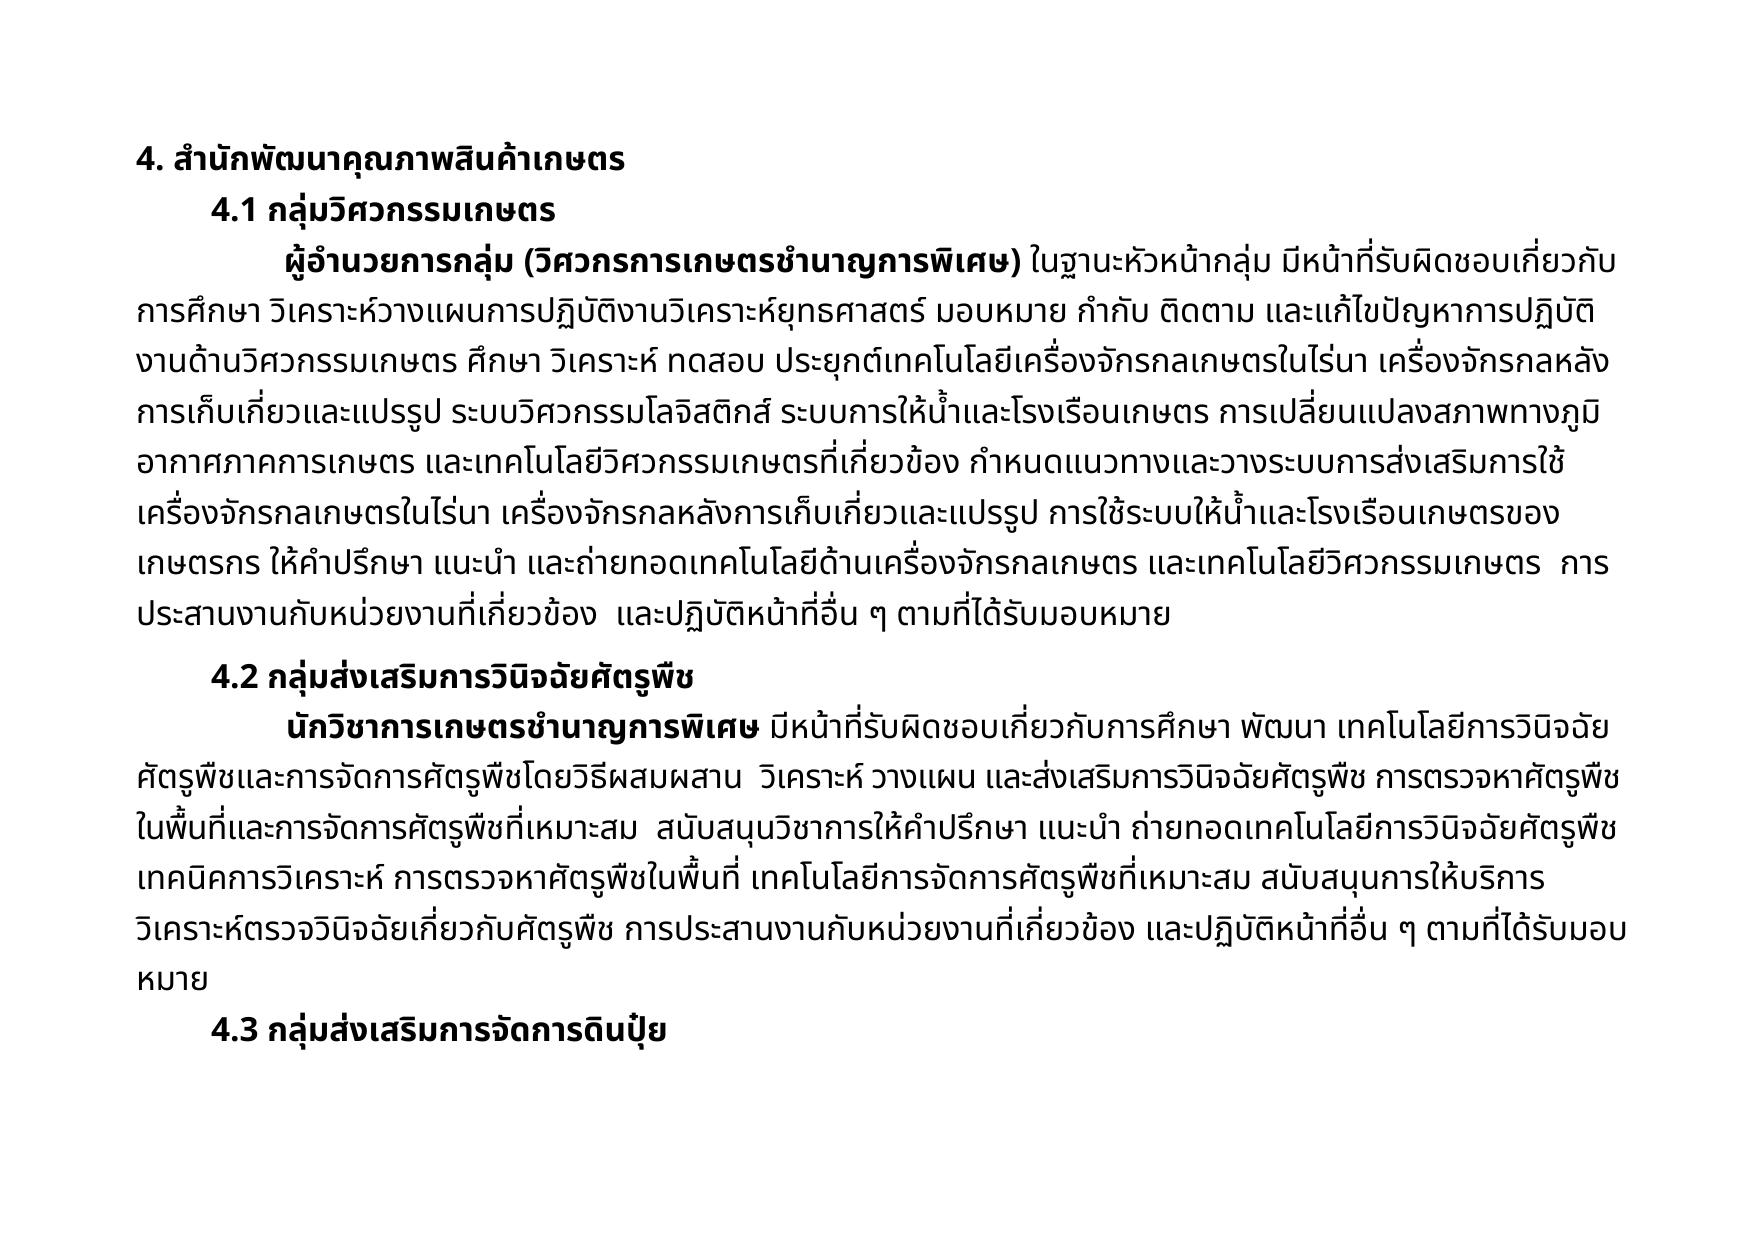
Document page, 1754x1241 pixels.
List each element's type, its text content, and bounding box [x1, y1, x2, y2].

text 4. สำนักพัฒนาคุณภาพสินค้าเกษตร [136, 135, 1648, 186]
text ผู้อำนวยการกลุ่ม (วิศวกรการเกษตรชำนาญการพิเศษ) ในฐานะหัวหน้ากลุ่ม มีหน้าที่รับผิดชอบเกี่ยวกับการศึกษา วิเคราะห์วางแผนการปฏิบัติงานวิเคราะห์ยุทธศาสตร์ มอบหมาย กำกับ ติดตาม และแก้ไขปัญหาการปฏิบัติงานด้านวิศวกรรมเกษตร ศึกษา วิเคราะห์ ทดสอบ ประยุกต์เทคโนโลยีเครื่องจักรกลเกษตรในไร่นา เครื่องจักรกลหลังการเก็บเกี่ยวและแปรรูป ระบบวิศวกรรมโลจิสติกส์ ระบบการให้น้ำและโรงเรือนเกษตร การเปลี่ยนแปลงสภาพทางภูมิอากาศภาคการเกษตร และเทคโนโลยีวิศวกรรมเกษตรที่เกี่ยวข้อง กำหนดแนวทางและวางระบบการส่งเสริมการใช้เครื่องจักรกลเกษตรในไร่นา เครื่องจักรกลหลังการเก็บเกี่ยวและแปรรูป การใช้ระบบให้น้ำและโรงเรือนเกษตรของเกษตรกร ให้คำปรึกษา แนะนำ และถ่ายทอดเทคโนโลยีด้านเครื่องจักรกลเกษตร และเทคโนโลยีวิศวกรรมเกษตร การประสานงานกับหน่วยงานที่เกี่ยวข้อง และปฏิบัติหน้าที่อื่น ๆ ตามที่ได้รับมอบหมาย [136, 236, 1648, 640]
text 4.1 กลุ่มวิศวกรรมเกษตร [136, 186, 1648, 236]
text 4.2 กลุ่มส่งเสริมการวินิจฉัยศัตรูพืช [136, 652, 1648, 703]
text นักวิชาการเกษตรชำนาญการพิเศษ มีหน้าที่รับผิดชอบเกี่ยวกับการศึกษา พัฒนา เทคโนโลยีการวินิจฉัยศัตรูพืชและการจัดการศัตรูพืชโดยวิธีผสมผสาน วิเคราะห์ วางแผน และส่งเสริมการวินิจฉัยศัตรูพืช การตรวจหาศัตรูพืชในพื้นที่และการจัดการศัตรูพืชที่เหมาะสม สนับสนุนวิชาการให้คำปรึกษา แนะนำ ถ่ายทอดเทคโนโลยีการวินิจฉัยศัตรูพืช เทคนิคการวิเคราะห์ การตรวจหาศัตรูพืชในพื้นที่ เทคโนโลยีการจัดการศัตรูพืชที่เหมาะสม สนับสนุนการให้บริการวิเคราะห์ตรวจวินิจฉัยเกี่ยวกับศัตรูพืช การประสานงานกับหน่วยงานที่เกี่ยวข้อง และปฏิบัติหน้าที่อื่น ๆ ตามที่ได้รับมอบหมาย [136, 703, 1648, 1006]
text 4.3 กลุ่มส่งเสริมการจัดการดินปุ๋ย [136, 1006, 1648, 1056]
